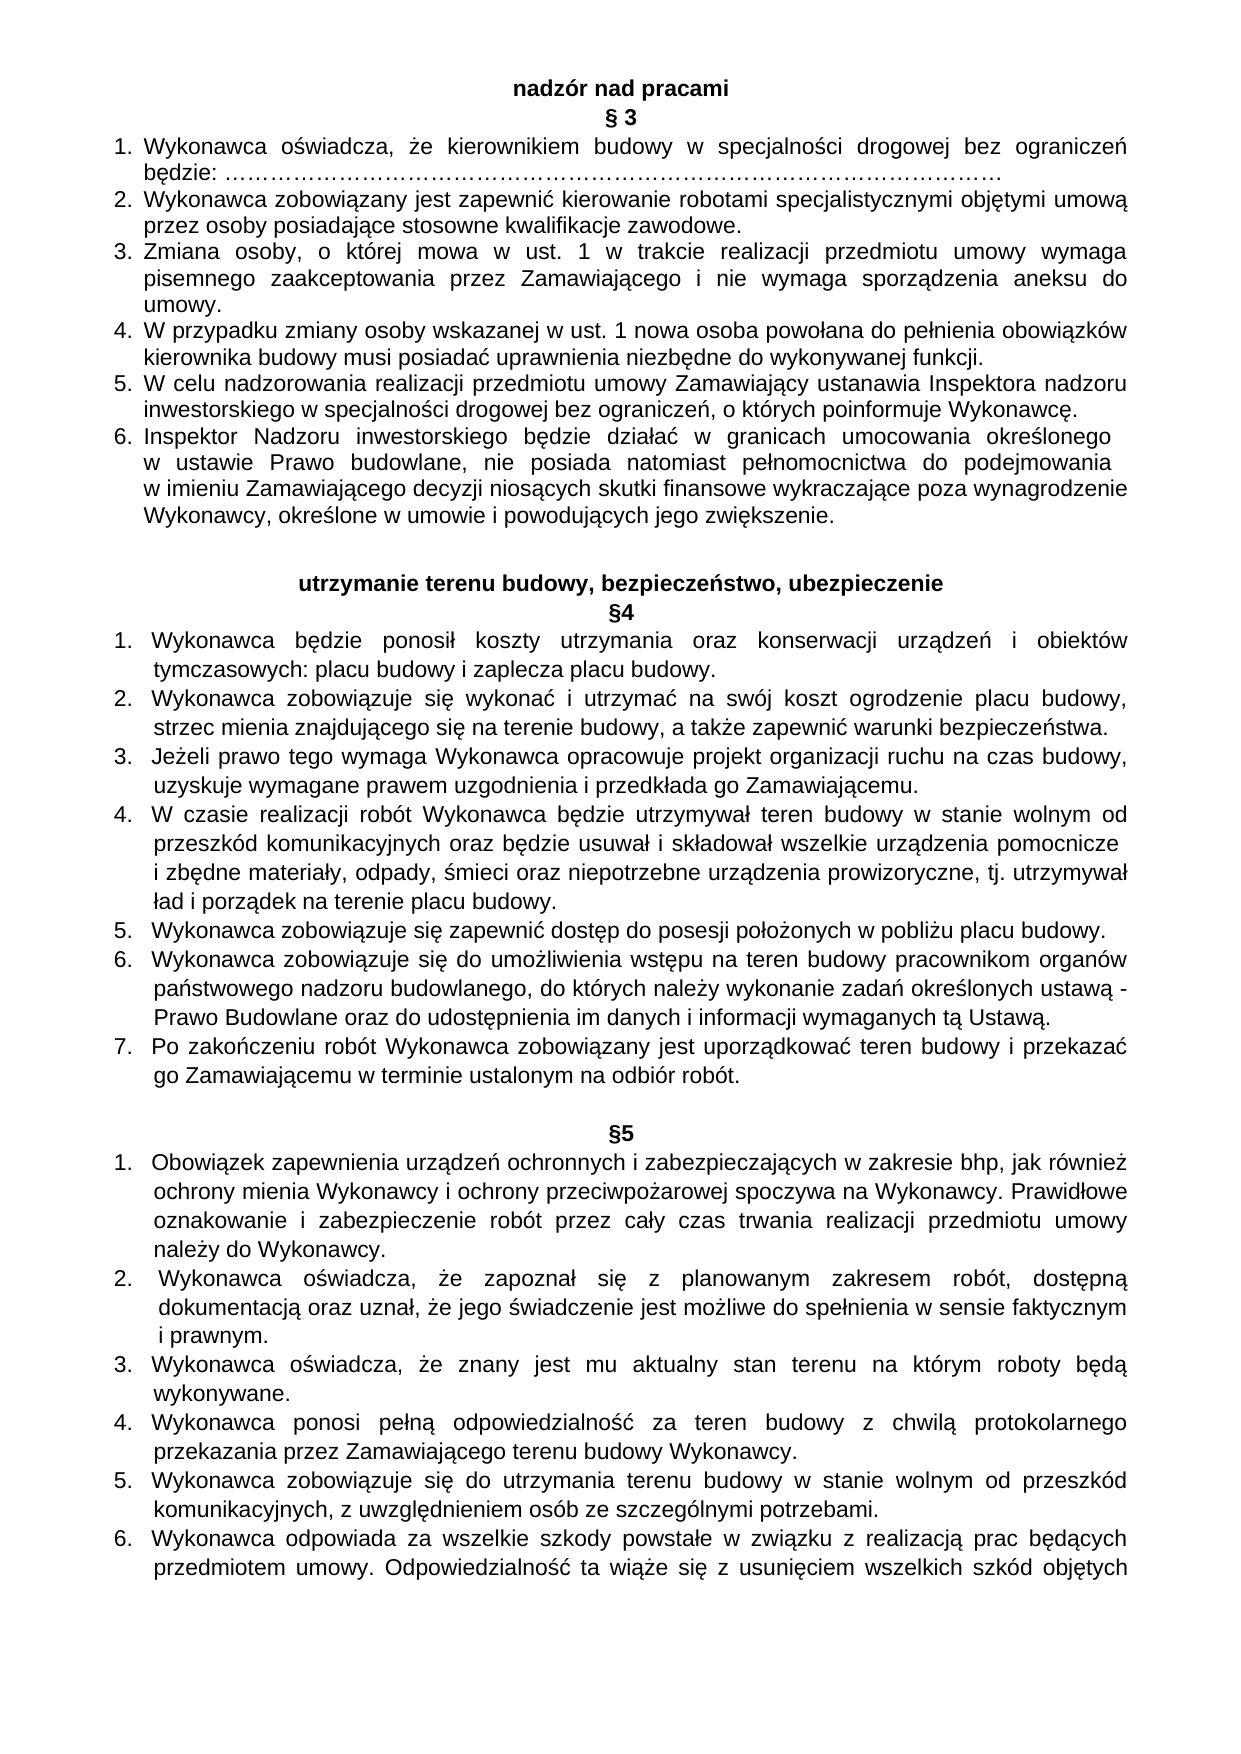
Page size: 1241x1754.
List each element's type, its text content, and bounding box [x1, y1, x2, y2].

list Wykonawca będzie ponosił koszty utrzymania oraz konserwacji urządzeń i obiektów tymczasowych: placu budowy i zaplecza placu budowy. [114, 627, 1128, 683]
subtitle utrzymanie terenu budowy, bezpieczeństwo, ubezpieczenie [114, 569, 1128, 596]
list Jeżeli prawo tego wymaga Wykonawca opracowuje projekt organizacji ruchu na czas budowy, uzyskuje wymagane prawem uzgodnienia i przedkłada go Zamawiającemu. [114, 743, 1128, 799]
list Wykonawca zobowiązuje się do umożliwienia wstępu na teren budowy pracownikom organów państwowego nadzoru budowlanego, do których należy wykonanie zadań określonych ustawą - Prawo Budowlane oraz do udostępnienia im danych i informacji wymaganych tą Ustawą. [114, 946, 1128, 1030]
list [114, 1525, 1128, 1581]
list Wykonawca ponosi pełną odpowiedzialność za teren budowy z chwilą protokolarnego przekazania przez Zamawiającego terenu budowy Wykonawcy. [114, 1409, 1128, 1465]
list Wykonawca zobowiązuje się do utrzymania terenu budowy w stanie wolnym od przeszkód komunikacyjnych, z uwzględnieniem osób ze szczególnymi potrzebami. [114, 1467, 1128, 1523]
list Wykonawca zobowiązany jest zapewnić kierowanie robotami specjalistycznymi objętymi umową przez osoby posiadające stosowne kwalifikacje zawodowe. [114, 186, 1128, 238]
list W celu nadzorowania realizacji przedmiotu umowy Zamawiający ustanawia Inspektora nadzoru inwestorskiego w specjalności drogowej bez ograniczeń, o których poinformuje Wykonawcę. [114, 370, 1128, 423]
list W przypadku zmiany osoby wskazanej w ust. 1 nowa osoba powołana do pełnienia obowiązków kierownika budowy musi posiadać uprawnienia niezbędne do wykonywanej funkcji. [114, 317, 1128, 370]
list Zmiana osoby, o której mowa w ust. 1 w trakcie realizacji przedmiotu umowy wymaga pisemnego zaakceptowania przez Zamawiającego i nie wymaga sporządzenia aneksu do umowy. [114, 238, 1128, 317]
text §5 [114, 1120, 1128, 1146]
list Wykonawca oświadcza, że znany jest mu aktualny stan terenu na którym roboty będą wykonywane. [114, 1351, 1128, 1407]
list W czasie realizacji robót Wykonawca będzie utrzymywał teren budowy w stanie wolnym od przeszkód komunikacyjnych oraz będzie usuwał i składował wszelkie urządzenia pomocnicze i zbędne materiały, odpady, śmieci oraz niepotrzebne urządzenia prowizoryczne, tj. utrzymywał ład i porządek na terenie placu budowy. [114, 801, 1128, 914]
subtitle nadzór nad pracami [114, 75, 1128, 101]
list Wykonawca zobowiązuje się wykonać i utrzymać na swój koszt ogrodzenie placu budowy, strzec mienia znajdującego się na terenie budowy, a także zapewnić warunki bezpieczeństwa. [114, 685, 1128, 741]
list Wykonawca oświadcza, że kierownikiem budowy w specjalności drogowej bez ograniczeń będzie: ………………………………………………………………………………………… [114, 133, 1128, 186]
list Inspektor Nadzoru inwestorskiego będzie działać w granicach umocowania określonego w ustawie Prawo budowlane, nie posiada natomiast pełnomocnictwa do podejmowania w imieniu Zamawiającego decyzji niosących skutki finansowe wykraczające poza wynagrodzenie Wykonawcy, określone w umowie i powodujących jego zwiększenie. [114, 423, 1128, 528]
subtitle § 3 [114, 104, 1128, 130]
list Po zakończeniu robót Wykonawca zobowiązany jest uporządkować teren budowy i przekazać go Zamawiającemu w terminie ustalonym na odbiór robót. [114, 1033, 1128, 1088]
list Obowiązek zapewnienia urządzeń ochronnych i zabezpieczających w zakresie bhp, jak również ochrony mienia Wykonawcy i ochrony przeciwpożarowej spoczywa na Wykonawcy. Prawidłowe oznakowanie i zabezpieczenie robót przez cały czas trwania realizacji przedmiotu umowy należy do Wykonawcy. [114, 1149, 1128, 1262]
list Wykonawca oświadcza, że zapoznał się z planowanym zakresem robót, dostępną dokumentacją oraz uznał, że jego świadczenie jest możliwe do spełnienia w sensie faktycznym i prawnym. [114, 1264, 1128, 1349]
text §4 [114, 598, 1128, 625]
list Wykonawca zobowiązuje się zapewnić dostęp do posesji położonych w pobliżu placu budowy. [114, 917, 1128, 943]
